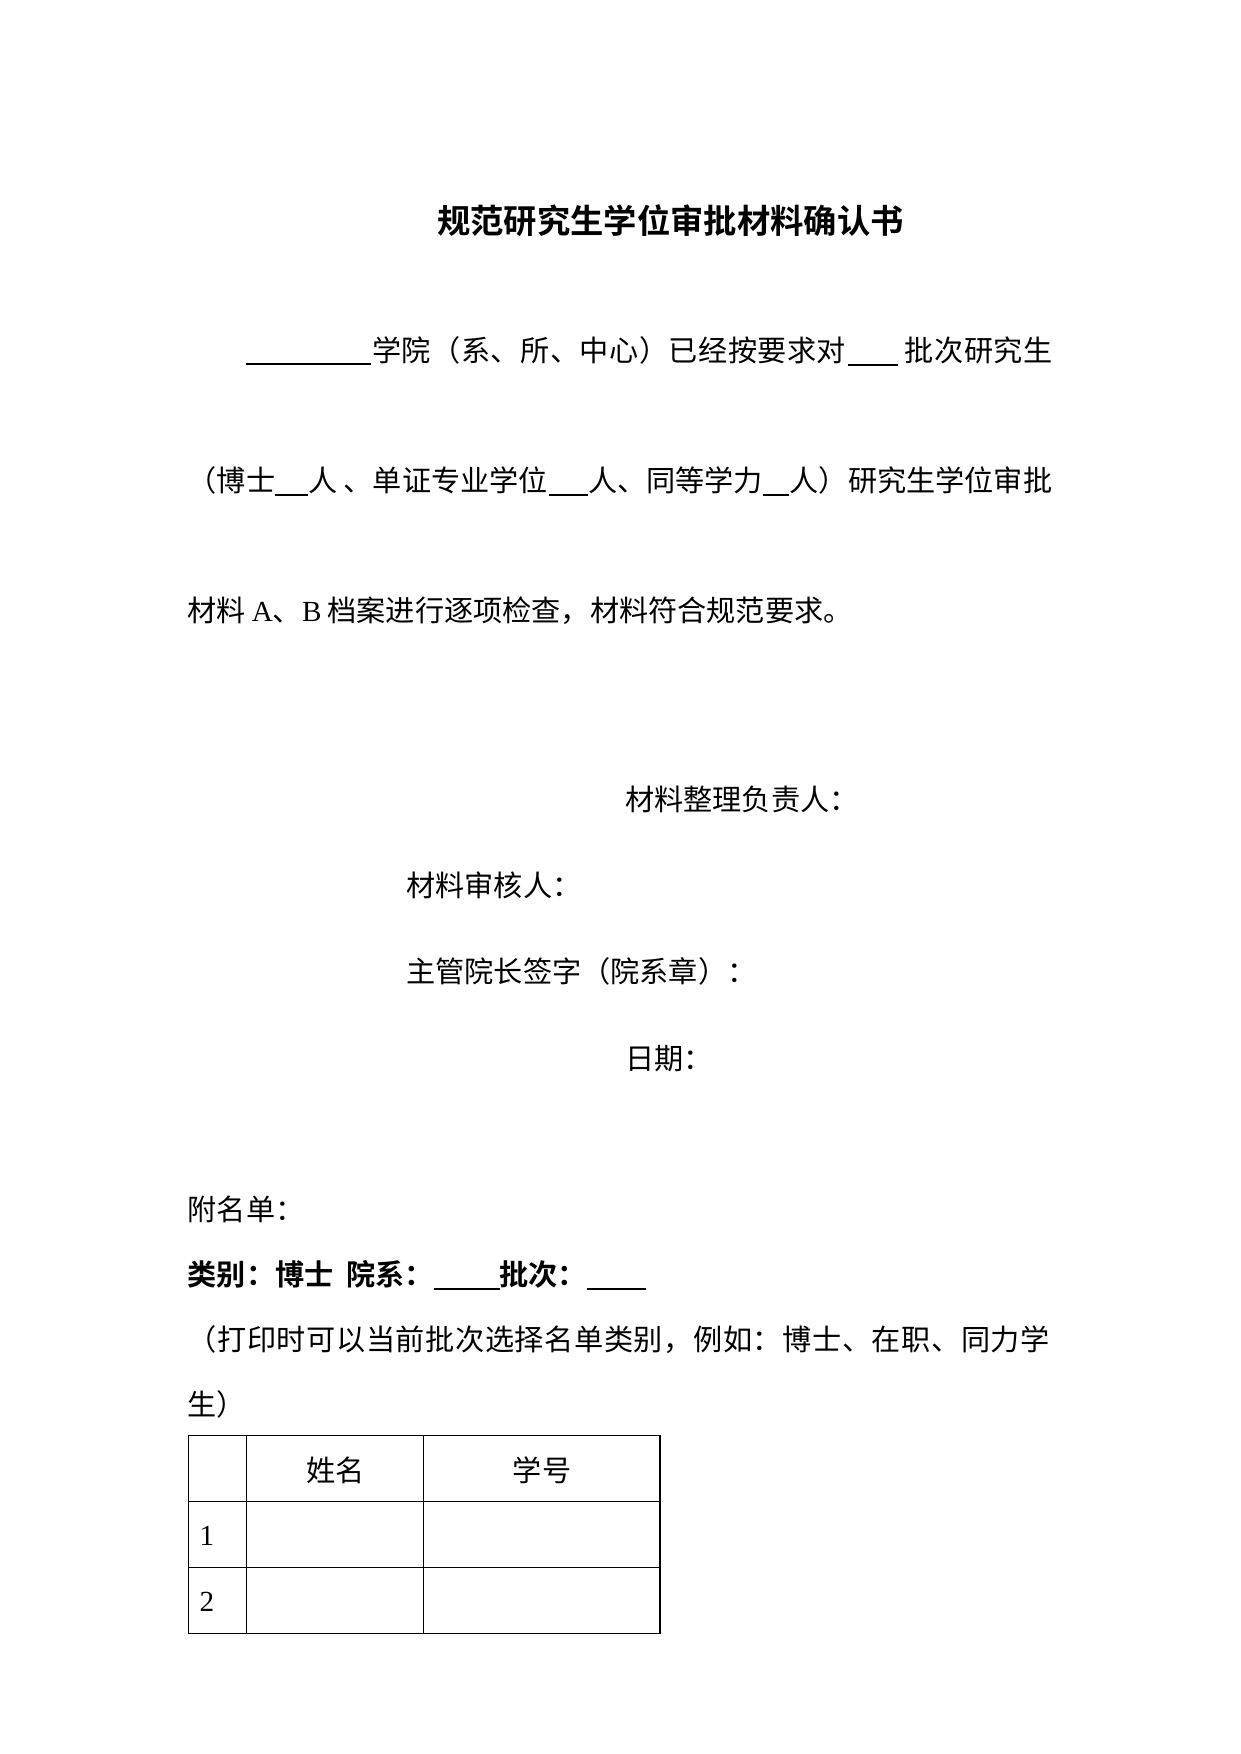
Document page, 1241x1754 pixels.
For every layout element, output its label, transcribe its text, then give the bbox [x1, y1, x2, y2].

table_cell [424, 1502, 659, 1567]
table_cell [247, 1568, 423, 1633]
text 材料整理负责人： [187, 765, 1053, 830]
text （打印时可以当前批次选择名单类别，例如：博士、在职、同力学生） [187, 1305, 1053, 1435]
text 类别：博士 院系： 批次： [187, 1240, 1053, 1305]
table_cell [424, 1568, 659, 1633]
table_header [189, 1436, 246, 1501]
text 学院（系、所、中心）已经按要求对 批次研究生（博士 人 、单证专业学位 人、同等学力 人）研究生学位审批材料A、B档案进行逐项检查，材料符合规范要求。 [187, 316, 1053, 641]
table_cell [247, 1502, 423, 1567]
text 主管院长签字（院系章）： [187, 938, 936, 1003]
table_cell 1 [189, 1502, 246, 1567]
table_header 姓名 [247, 1436, 423, 1501]
table_header 学号 [424, 1436, 659, 1501]
text 附名单： [187, 1175, 1053, 1240]
text 规范研究生学位审批材料确认书 [187, 186, 1053, 251]
text 材料审核人： [187, 852, 936, 917]
table_cell 2 [189, 1568, 246, 1633]
text 日期： [187, 1024, 1053, 1089]
